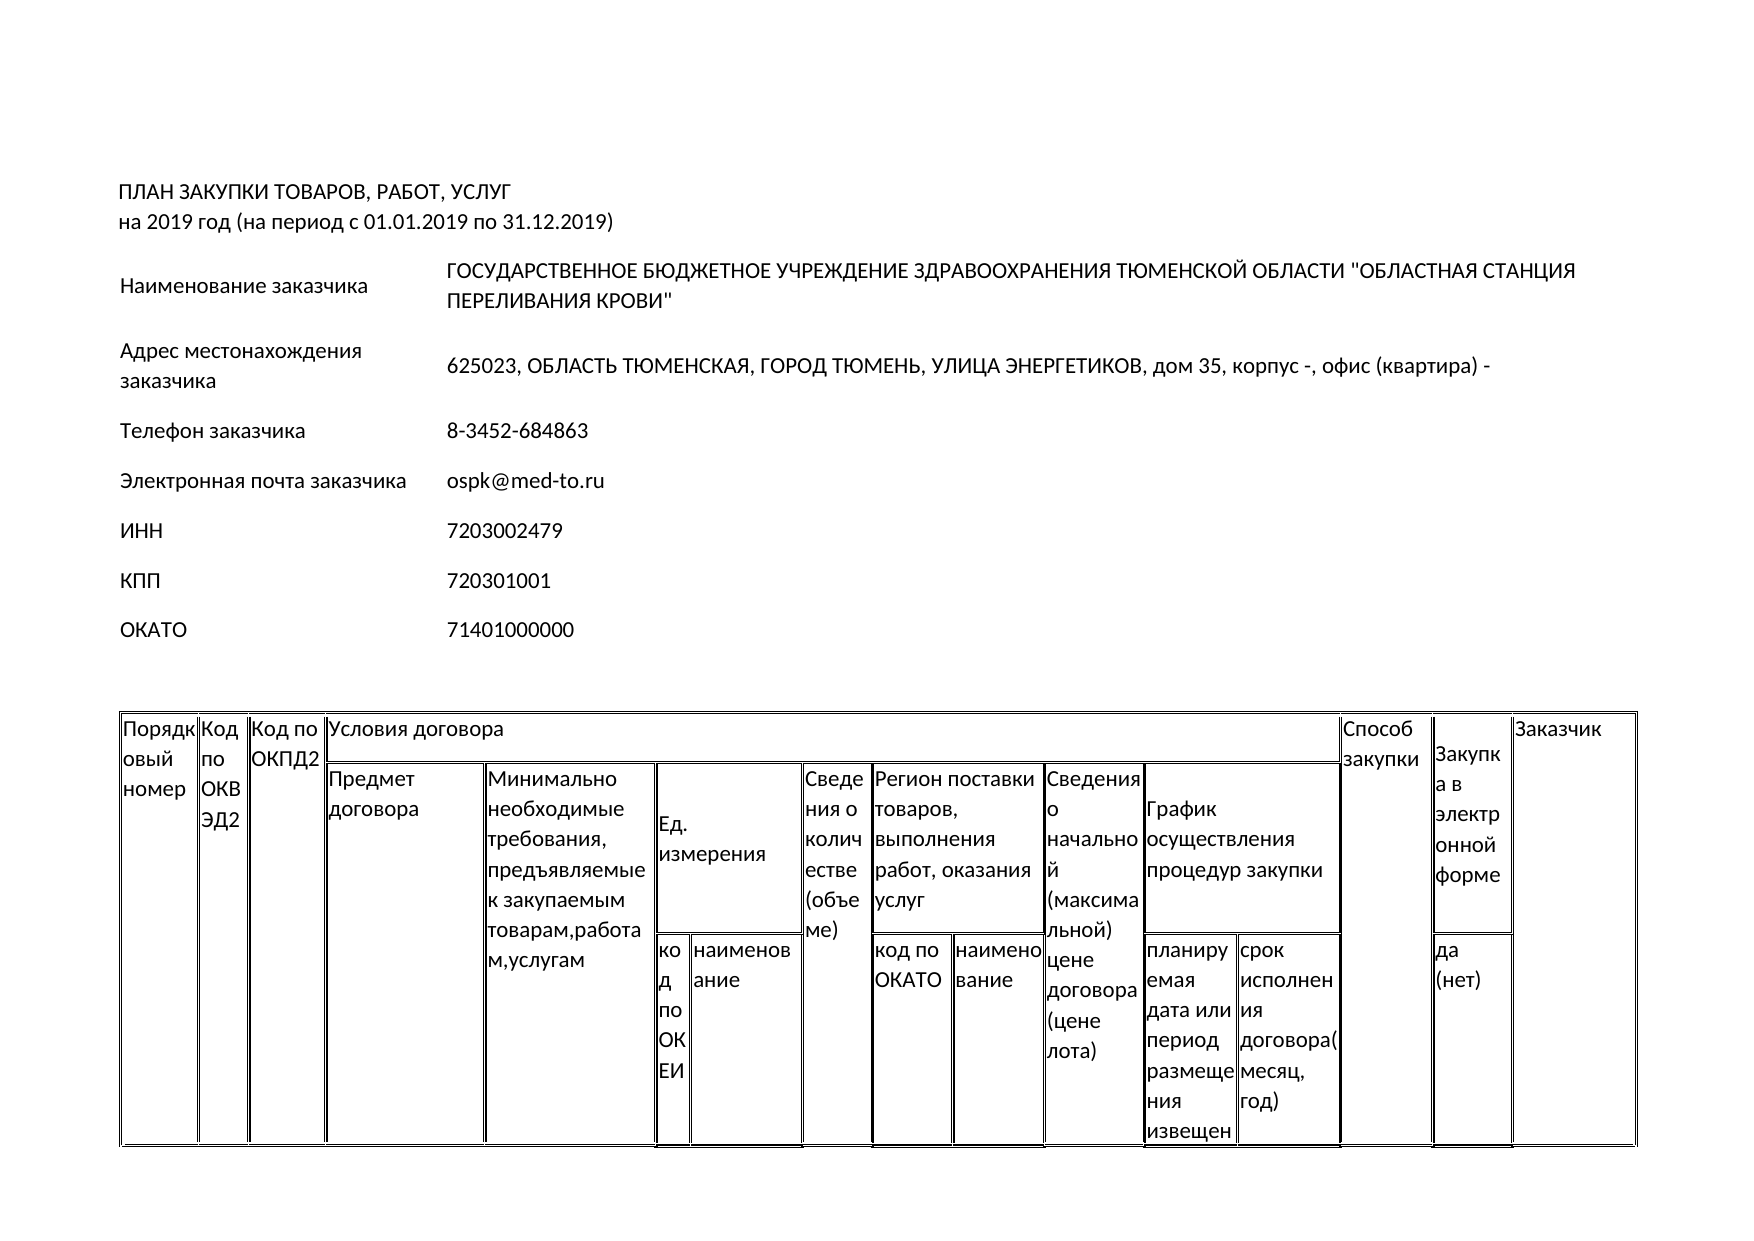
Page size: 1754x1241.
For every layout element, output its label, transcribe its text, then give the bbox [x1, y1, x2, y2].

table_cell наименование [691, 935, 802, 1144]
table_cell 7203002479 [445, 514, 1636, 564]
table_cell Электронная почта заказчика [118, 464, 445, 514]
table_header Код по ОКВЭД2 [199, 712, 249, 1144]
table_cell 625023, ОБЛАСТЬ ТЮМЕНСКАЯ, ГОРОД ТЮМЕНЬ, УЛИЦА ЭНЕРГЕТИКОВ, дом 35, корпус -, офис (квартира) - [445, 334, 1636, 414]
table_cell Адрес местонахождения заказчика [118, 334, 445, 414]
table_cell ospk@med-to.ru [445, 464, 1636, 514]
table_cell Предмет договора [326, 762, 485, 1144]
text ПЛАН ЗАКУПКИ ТОВАРОВ, РАБОТ, УСЛУГ на 2019 год (на период с 01.01.2019 по 31.12.2019) [118, 177, 1636, 235]
table_header Заказчик [1513, 714, 1635, 1144]
table_cell Сведения о количестве (объеме) [803, 764, 872, 1144]
table_cell 8-3452-684863 [445, 415, 1636, 464]
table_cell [1238, 935, 1341, 1144]
table_cell 720301001 [445, 564, 1636, 614]
table_header Наименование заказчика [118, 254, 445, 334]
table_cell График осуществления процедур закупки [1146, 764, 1339, 932]
table_cell Ед. измерения [658, 764, 801, 932]
table_cell Телефон заказчика [118, 415, 445, 464]
table_header Способ закупки [1341, 712, 1433, 1144]
table_cell ИНН [118, 514, 445, 564]
table_header Код по ОКПД2 [249, 712, 326, 1144]
table_header Порядковый номер [122, 714, 198, 1144]
table_cell да (нет) [1433, 935, 1512, 1144]
table_cell Минимально необходимые требования, предъявляемые к закупаемым товарам,работам,услугам [485, 762, 656, 1144]
table_cell КПП [118, 564, 445, 614]
table_header Условия договора [326, 714, 1341, 761]
table_cell код по ОКАТО [872, 933, 953, 1144]
table_header ГОСУДАРСТВЕННОЕ БЮДЖЕТНОЕ УЧРЕЖДЕНИЕ ЗДРАВООХРАНЕНИЯ ТЮМЕНСКОЙ ОБЛАСТИ "ОБЛАСТНАЯ СТАНЦИЯ ПЕРЕЛИВАНИЯ КРОВИ" [445, 254, 1636, 334]
table_cell 71401000000 [445, 614, 1636, 664]
table_cell Сведения о начальной (максимальной) цене договора (цене лота) [1044, 764, 1144, 1144]
table_header Закупка в электронной форме [1433, 714, 1512, 932]
table_cell наименование [953, 935, 1044, 1144]
table_cell код по ОКЕИ [656, 935, 691, 1144]
table_cell Регион поставки товаров, выполнения работ, оказания услуг [874, 764, 1043, 932]
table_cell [1144, 935, 1237, 1144]
table_cell ОКАТО [118, 614, 445, 664]
